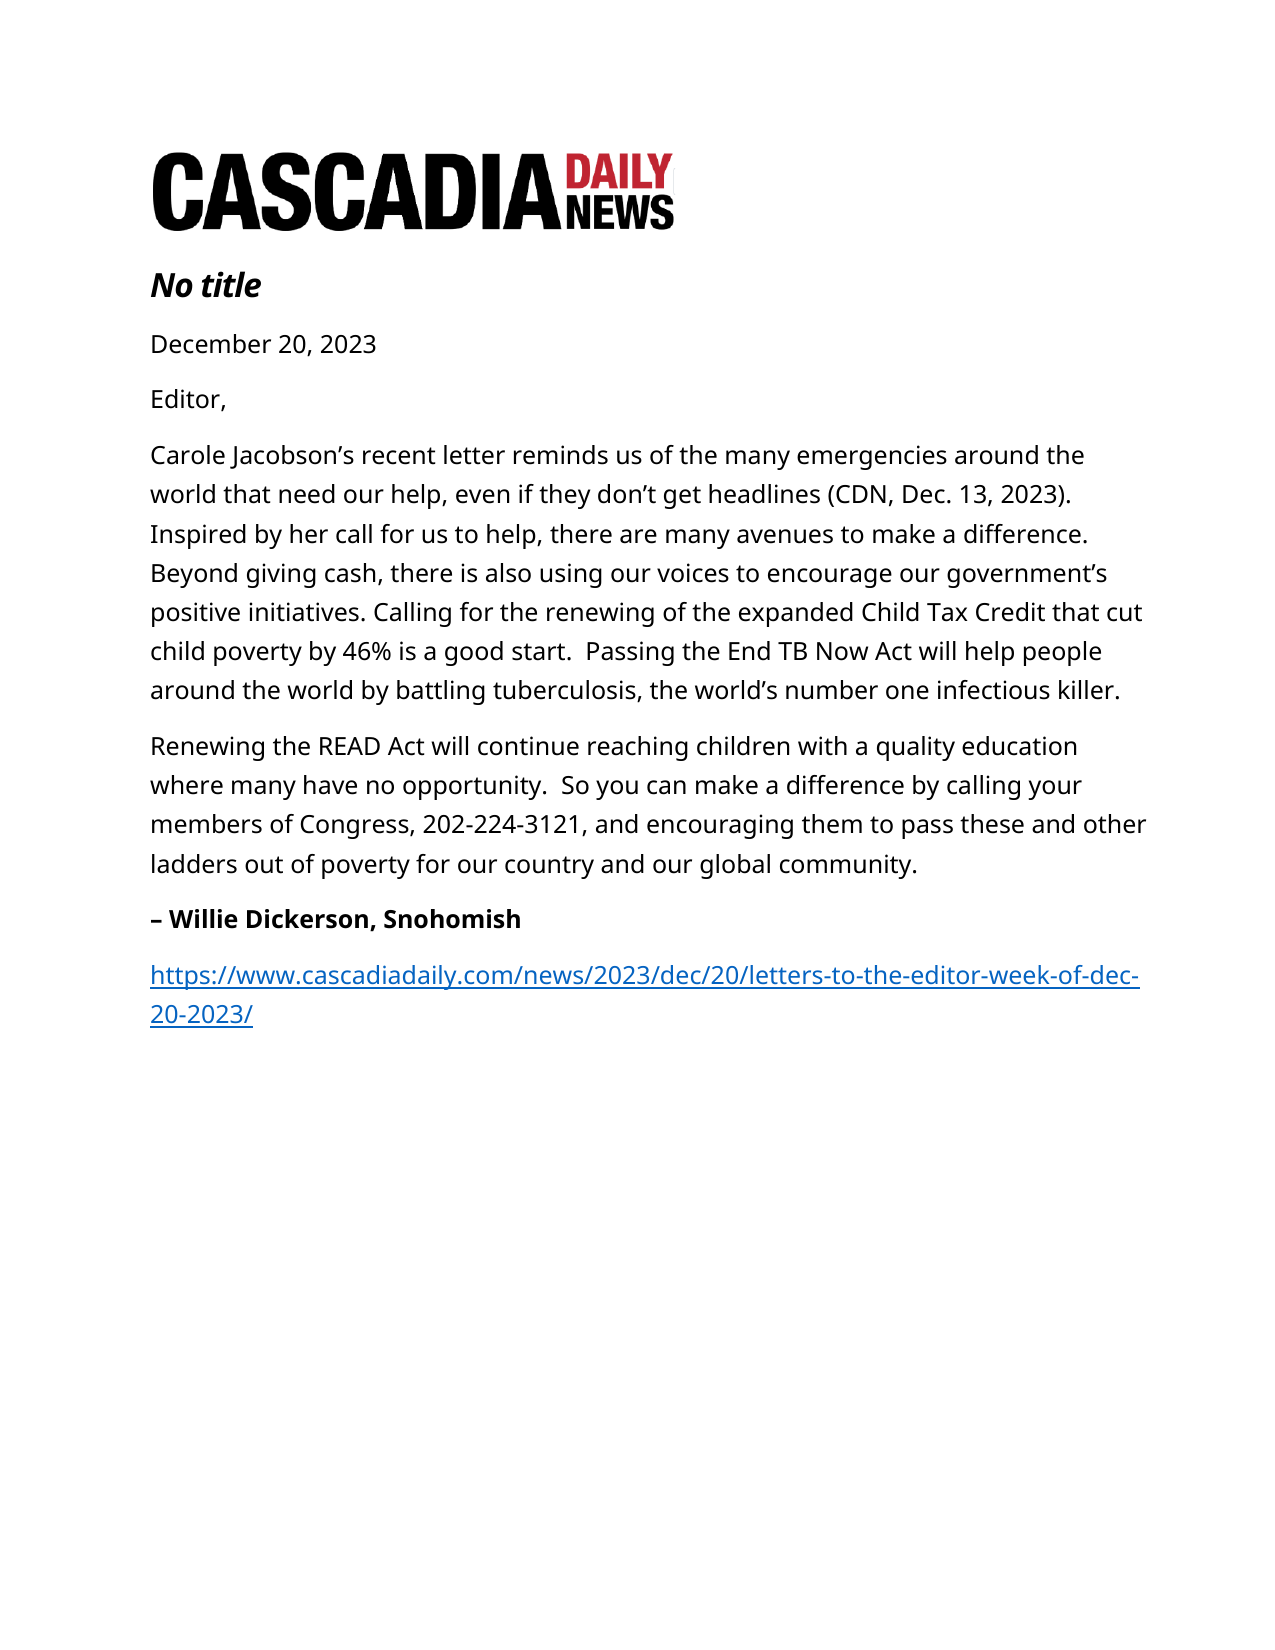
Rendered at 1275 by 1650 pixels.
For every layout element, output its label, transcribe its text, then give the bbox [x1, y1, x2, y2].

text Renewing the READ Act will continue reaching children with a quality education where many have no opportunity. So you can make a difference by calling your members of Congress, 202-224-3121, and encouraging them to pass these and other ladders out of poverty for our country and our global community. [150, 729, 1155, 880]
picture [150, 150, 675, 232]
text – Willie Dickerson, Snohomish [150, 902, 1155, 936]
text https://www.cascadiadaily.com/news/2023/dec/20/letters-to-the-editor-week-of-dec-20-2023/ [150, 958, 1155, 1031]
text Editor, [150, 382, 1155, 416]
text December 20, 2023 [150, 326, 1155, 360]
text Carole Jacobson’s recent letter reminds us of the many emergencies around the world that need our help, even if they don’t get headlines (CDN, Dec. 13, 2023). Inspired by her call for us to help, there are many avenues to make a difference. Beyond giving cash, there is also using our voices to encourage our government’s positive initiatives. Calling for the renewing of the expanded Child Tax Credit that cut child poverty by 46% is a good start. Passing the End TB Now Act will help people around the world by battling tuberculosis, the world’s number one infectious killer. [150, 438, 1155, 707]
title No title [150, 262, 1155, 307]
